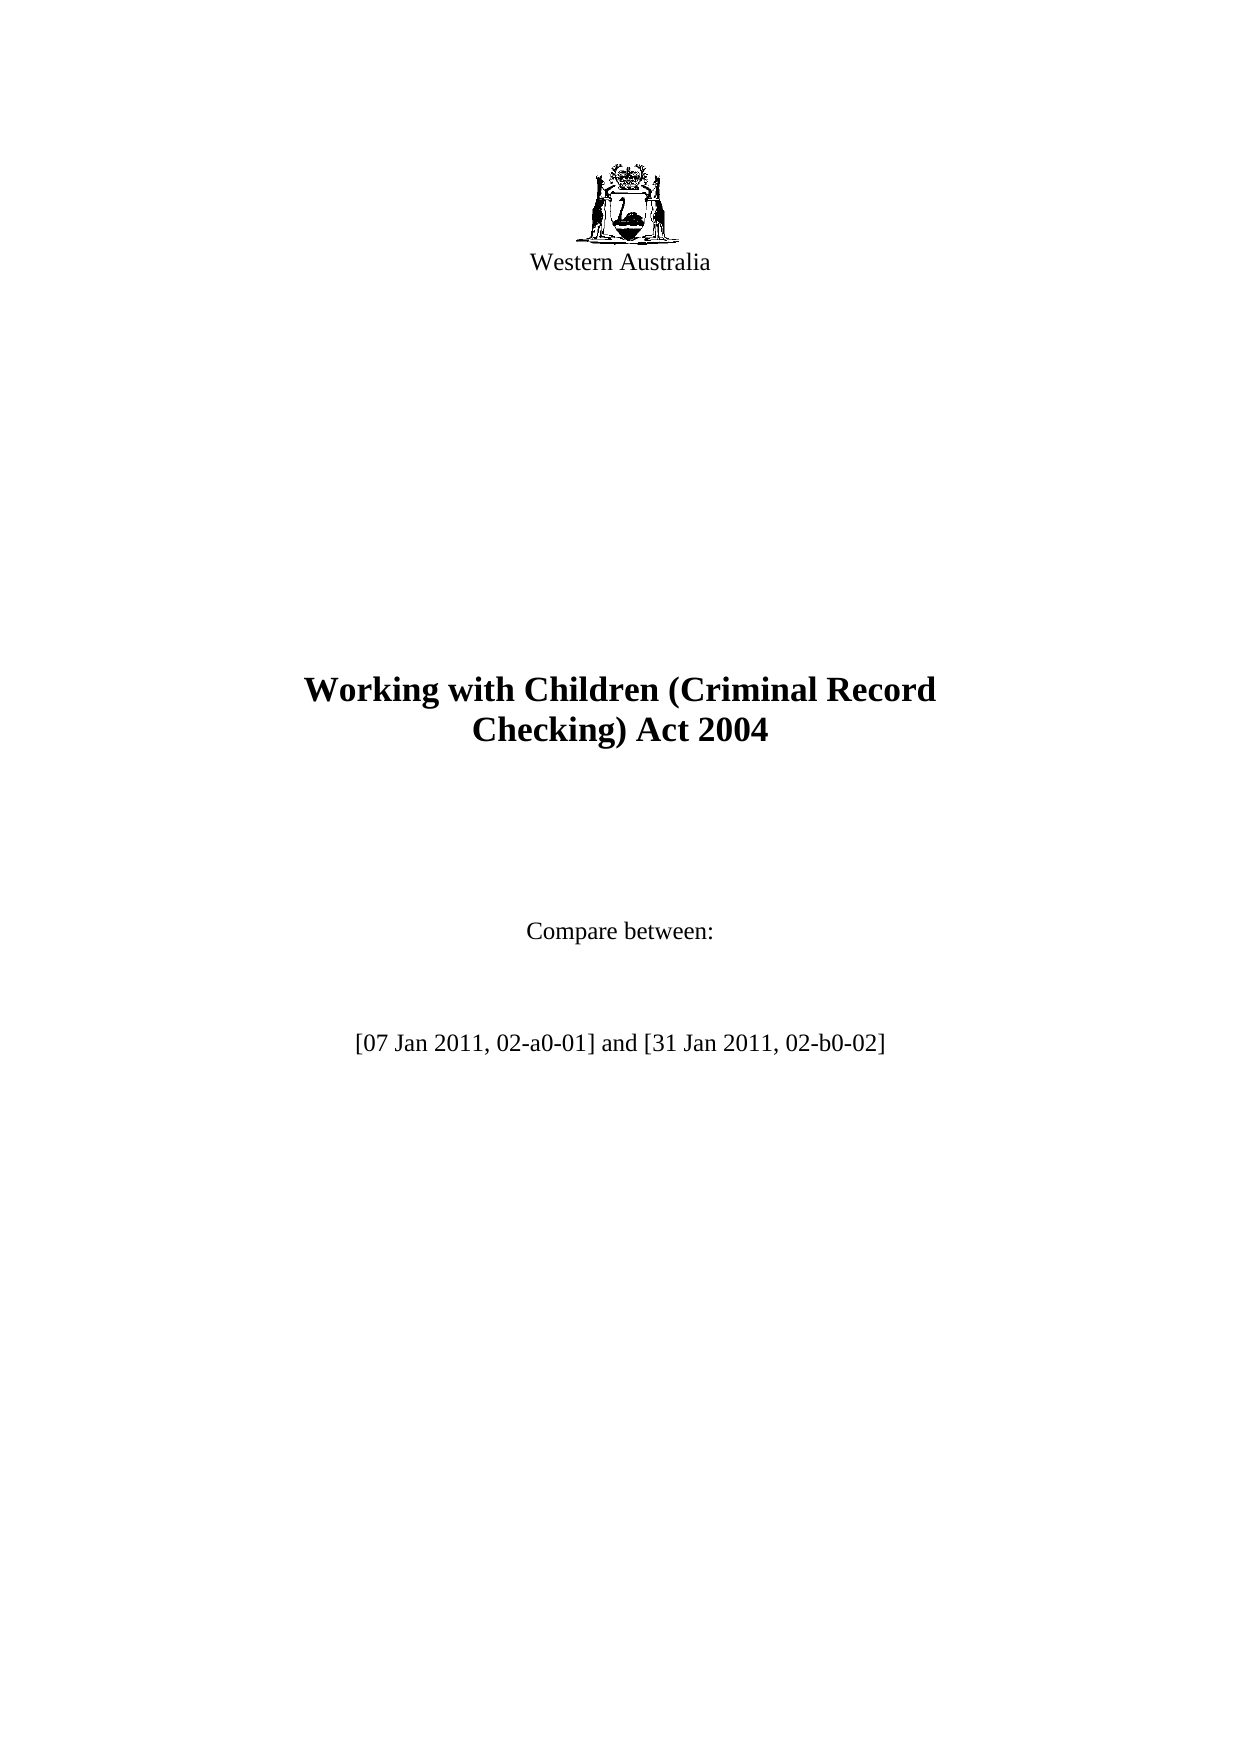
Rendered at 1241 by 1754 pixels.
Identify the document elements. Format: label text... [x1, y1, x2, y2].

text Compare between: [251, 916, 990, 945]
text [07 Jan 2011, 02-a0-01] and [31 Jan 2011, 02-b0-02] [251, 1028, 990, 1057]
text Western Australia [251, 247, 990, 276]
text Working with Children (Criminal Record Checking) Act 2004 [251, 668, 990, 749]
picture [575, 162, 679, 246]
